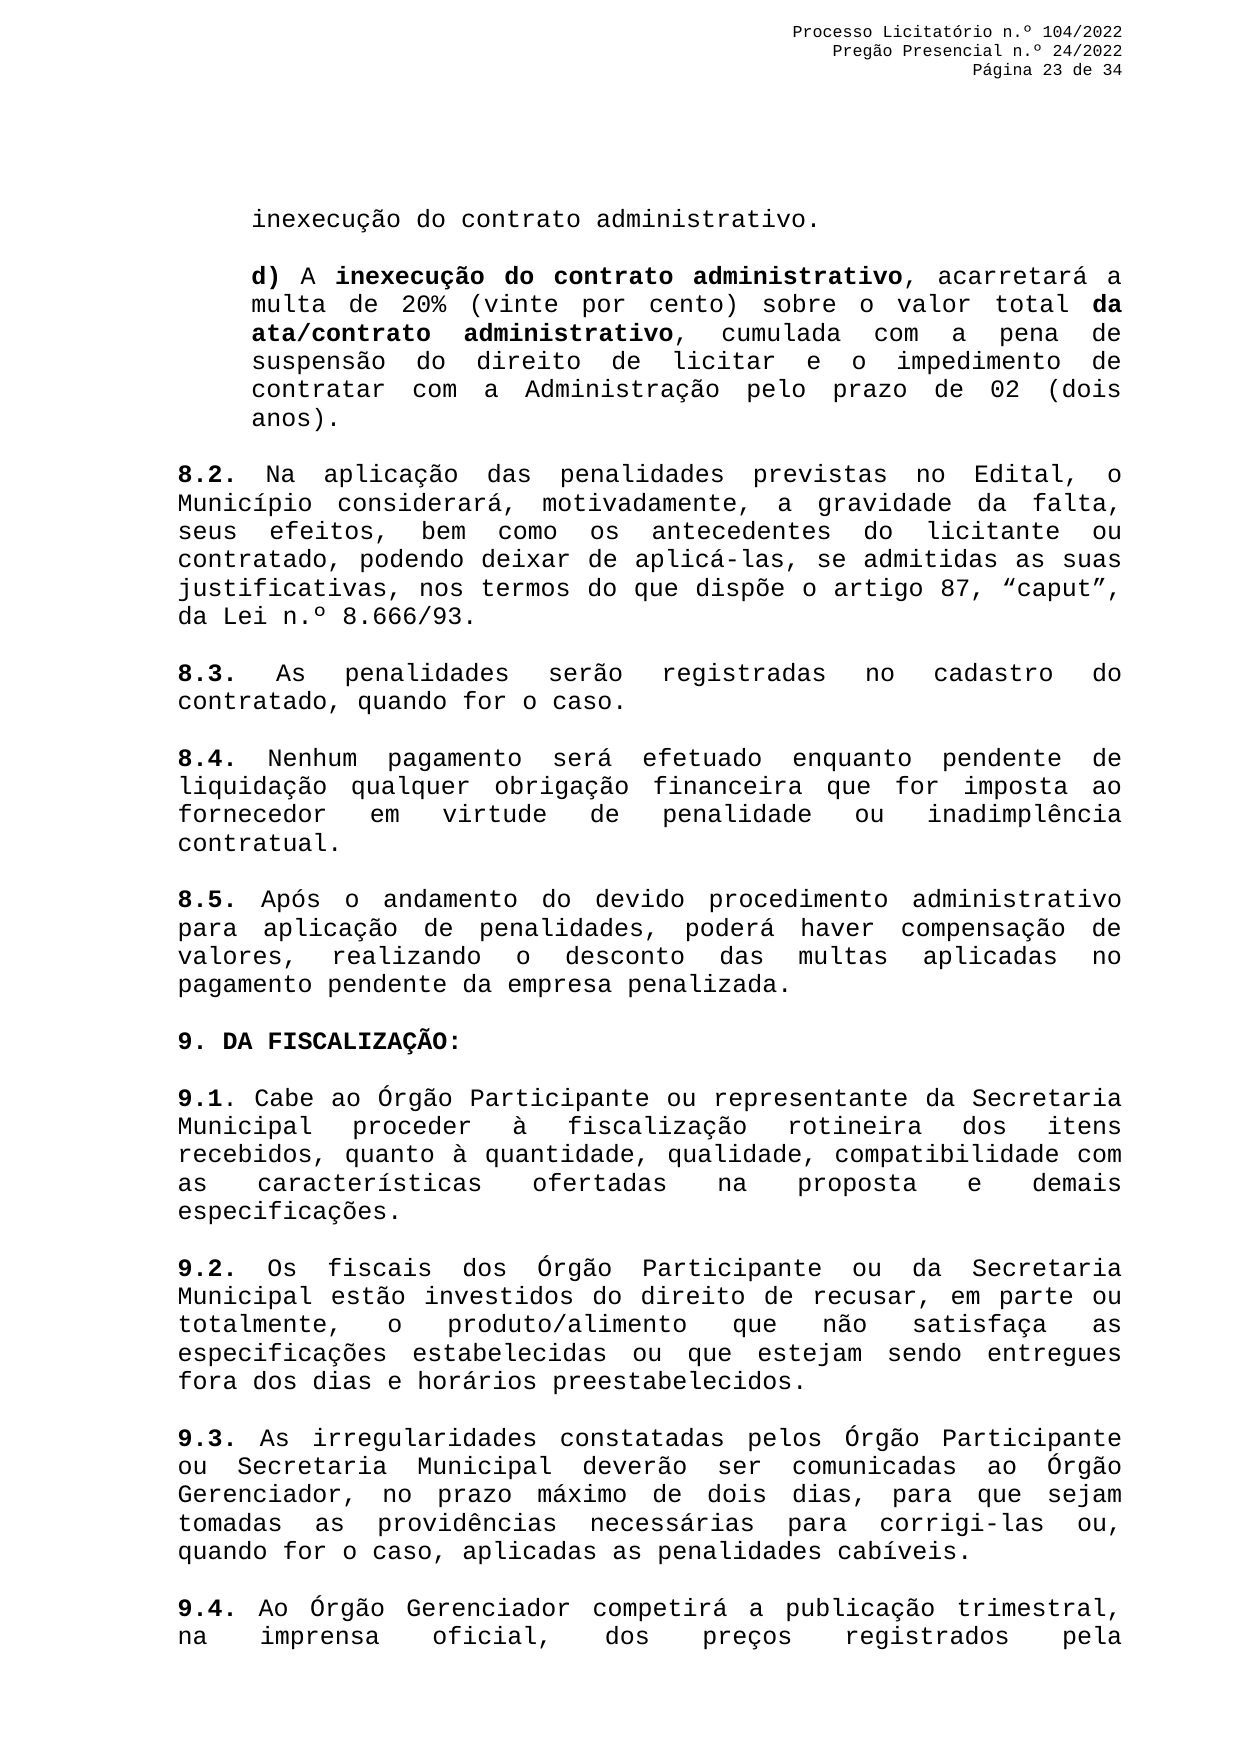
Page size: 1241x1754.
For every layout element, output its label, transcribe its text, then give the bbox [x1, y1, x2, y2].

text 8.3. As penalidades serão registradas no cadastro do contratado, quando for o caso. [177, 660, 1122, 717]
text 9.1. Cabe ao Órgão Participante ou representante da Secretaria Municipal proceder à fiscalização rotineira dos itens recebidos, quanto à quantidade, qualidade, compatibilidade com as características ofertadas na proposta e demais especificações. [177, 1085, 1122, 1227]
text d) A inexecução do contrato administrativo, acarretará a multa de 20% (vinte por cento) sobre o valor total da ata/contrato administrativo, cumulada com a pena de suspensão do direito de licitar e o impedimento de contratar com a Administração pelo prazo de 02 (dois anos). [251, 263, 1122, 433]
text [251, 207, 1122, 235]
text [177, 1595, 1122, 1652]
text 8.4. Nenhum pagamento será efetuado enquanto pendente de liquidação qualquer obrigação financeira que for imposta ao fornecedor em virtude de penalidade ou inadimplência contratual. [177, 745, 1122, 858]
text 9. DA FISCALIZAÇÃO: [177, 1028, 1122, 1057]
text 8.5. Após o andamento do devido procedimento administrativo para aplicação de penalidades, poderá haver compensação de valores, realizando o desconto das multas aplicadas no pagamento pendente da empresa penalizada. [177, 887, 1122, 1000]
text 8.2. Na aplicação das penalidades previstas no Edital, o Município considerará, motivadamente, a gravidade da falta, seus efeitos, bem como os antecedentes do licitante ou contratado, podendo deixar de aplicá-las, se admitidas as suas justificativas, nos termos do que dispõe o artigo 87, “caput”, da Lei n.º 8.666/93. [177, 462, 1122, 632]
text 9.2. Os fiscais dos Órgão Participante ou da Secretaria Municipal estão investidos do direito de recusar, em parte ou totalmente, o produto/alimento que não satisfaça as especificações estabelecidas ou que estejam sendo entregues fora dos dias e horários preestabelecidos. [177, 1255, 1122, 1397]
text 9.3. As irregularidades constatadas pelos Órgão Participante ou Secretaria Municipal deverão ser comunicadas ao Órgão Gerenciador, no prazo máximo de dois dias, para que sejam tomadas as providências necessárias para corrigi-las ou, quando for o caso, aplicadas as penalidades cabíveis. [177, 1425, 1122, 1567]
